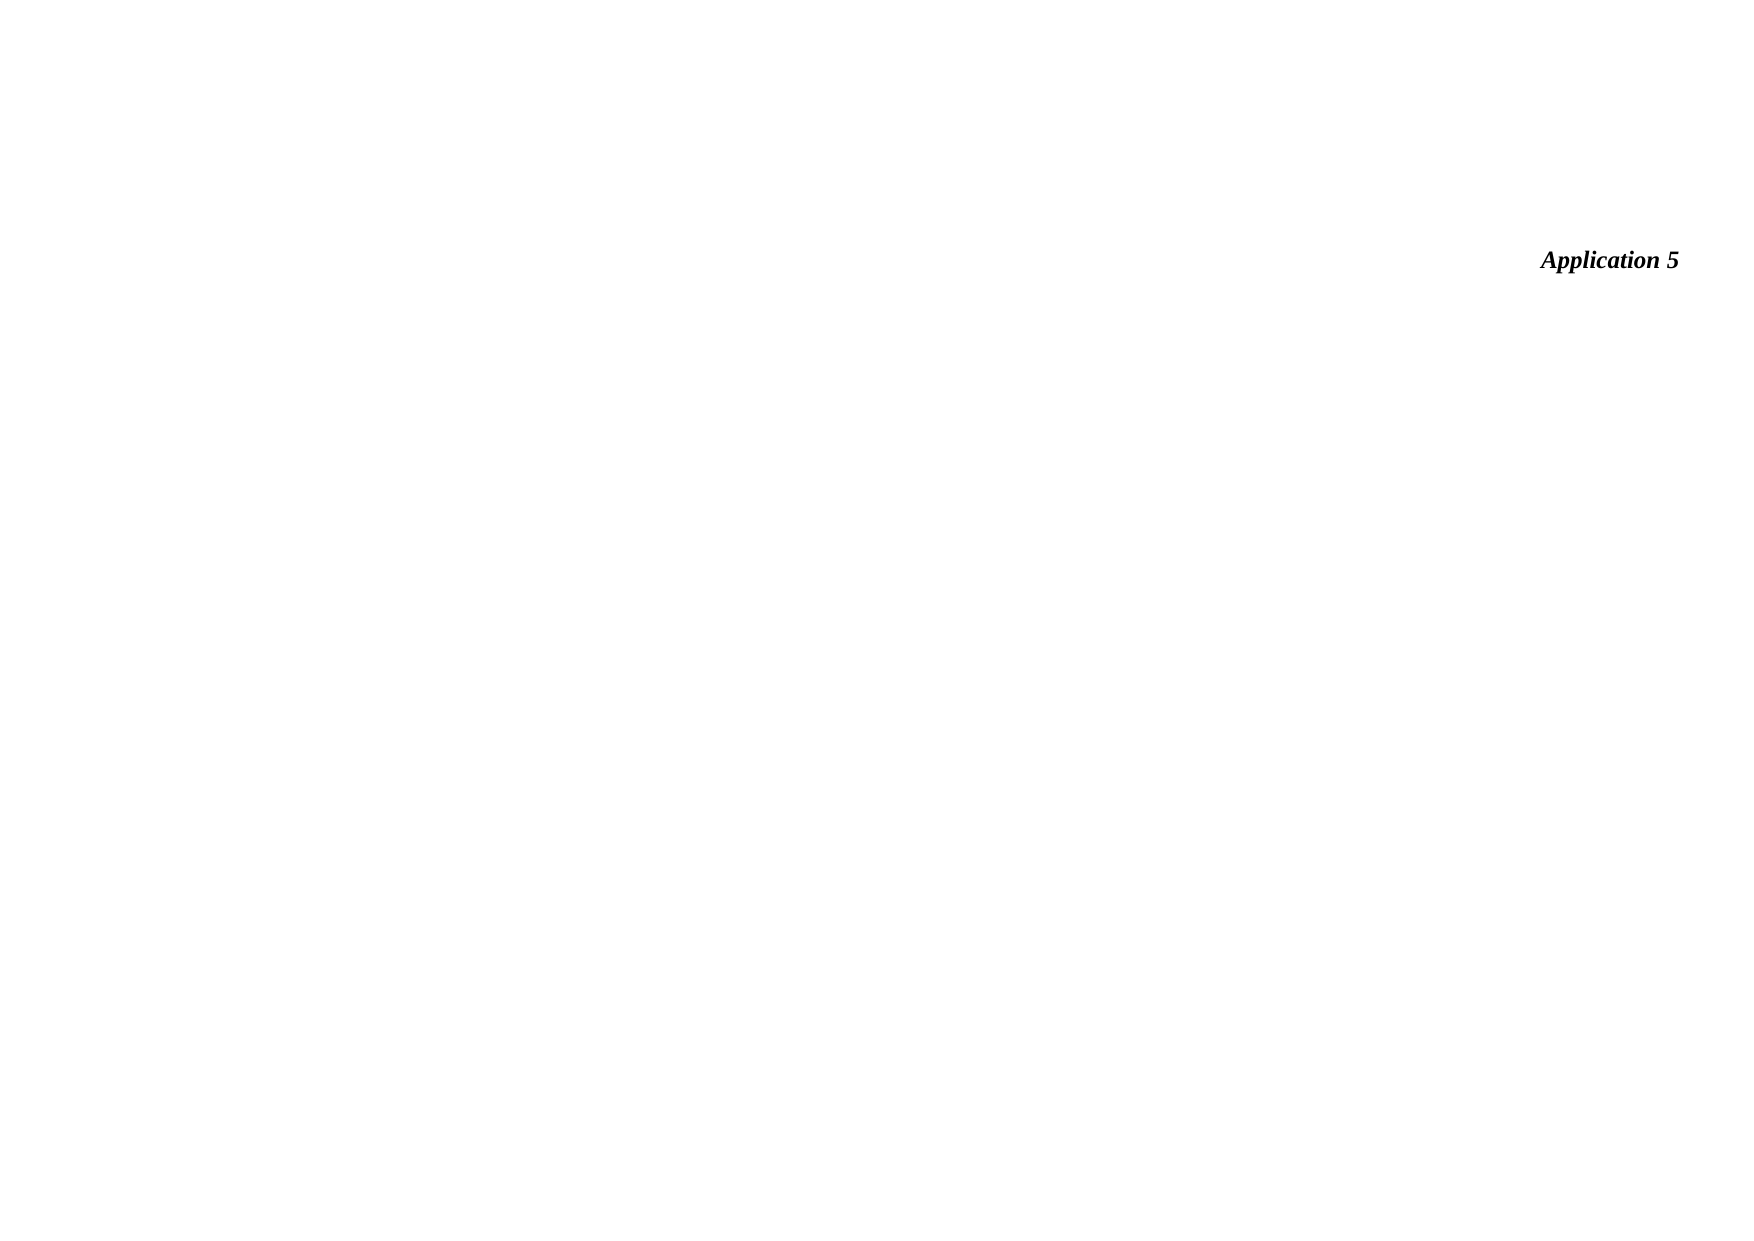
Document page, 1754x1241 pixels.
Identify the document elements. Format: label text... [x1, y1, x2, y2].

text Application 5 [75, 246, 1679, 274]
